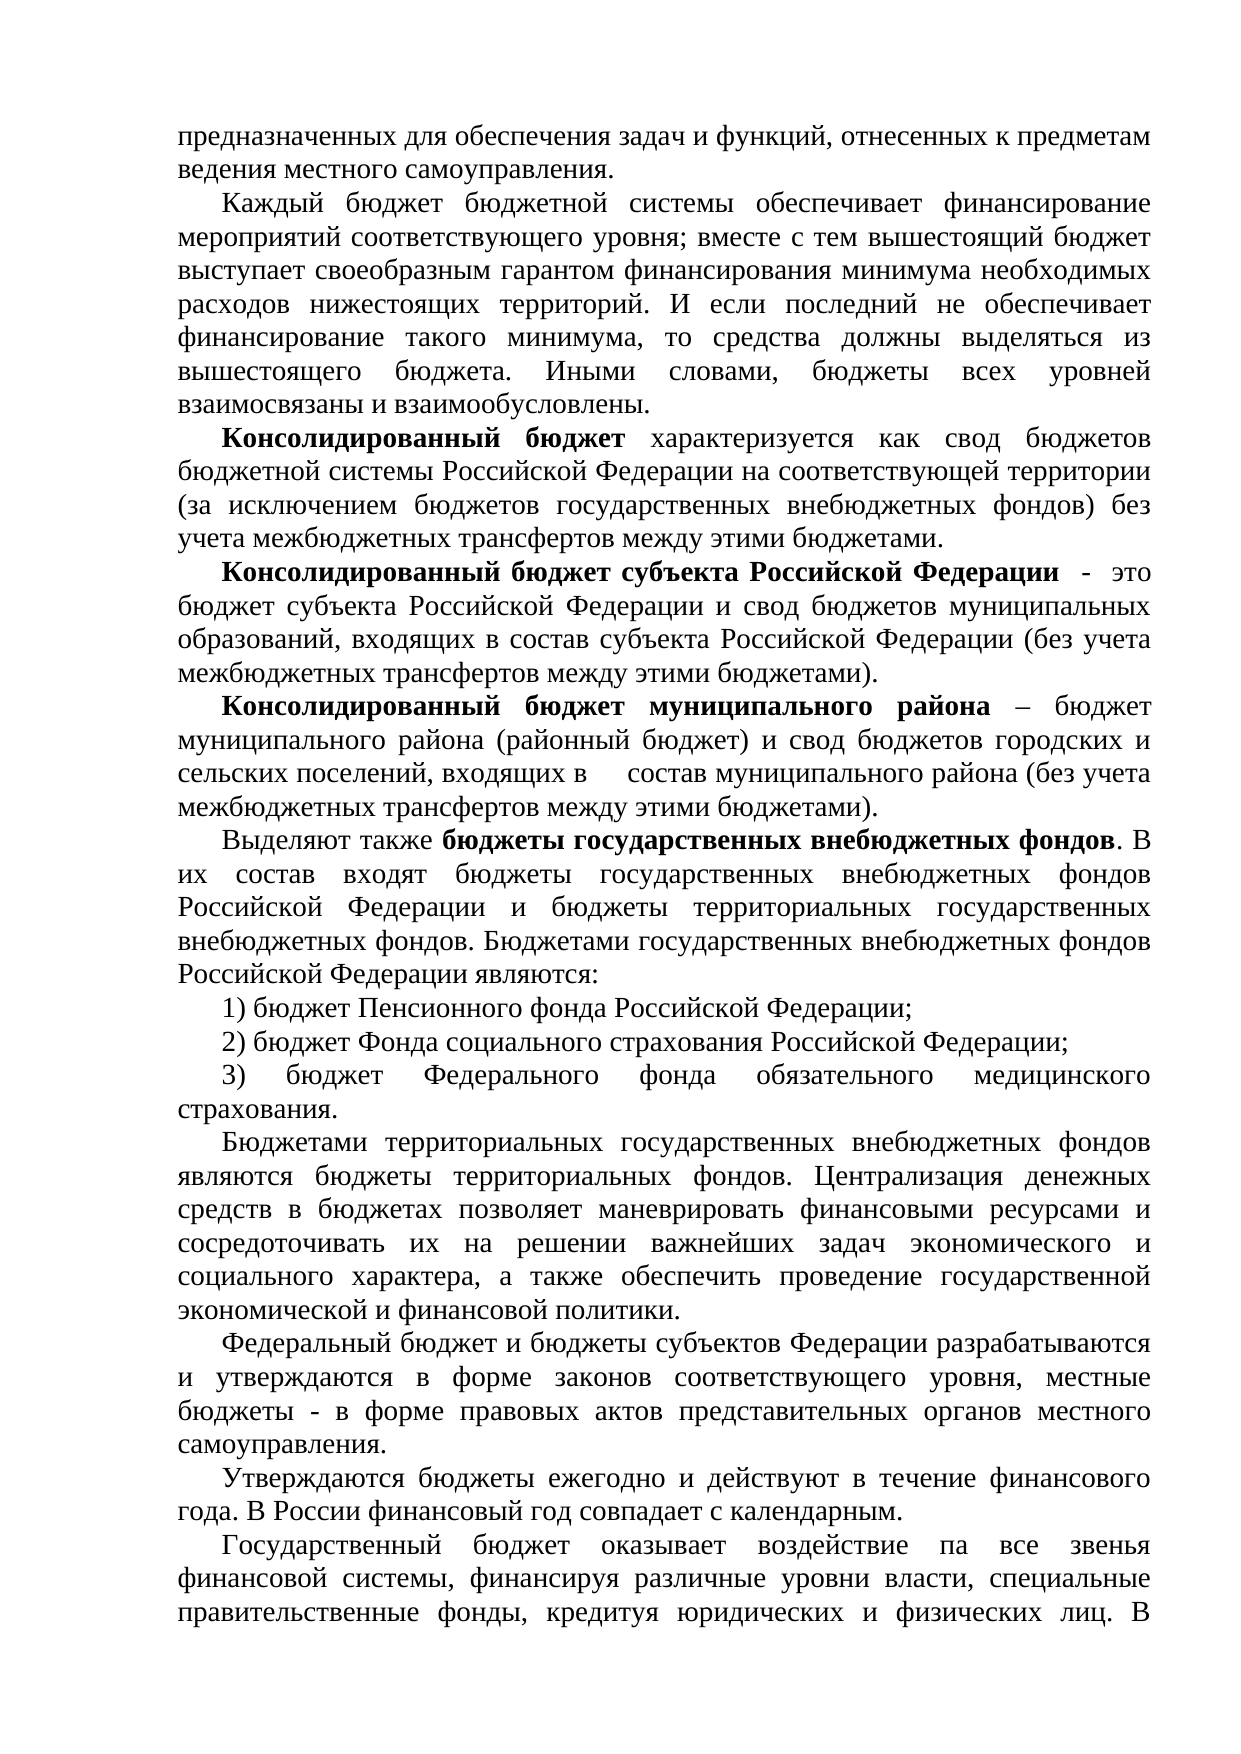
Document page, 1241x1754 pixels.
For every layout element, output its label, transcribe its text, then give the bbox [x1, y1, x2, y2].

text 2) бюджет Фонда социального страхования Российской Федерации; [177, 1024, 1152, 1057]
text Консолидированный бюджет субъекта Российской Федерации - это бюджет субъекта Российской Федерации и свод бюджетов муниципальных образований, входящих в состав субъекта Российской Федерации (без учета межбюджетных трансфертов между этими бюджетами). [177, 554, 1152, 688]
text 1) бюджет Пенсионного фонда Российской Федерации; [177, 990, 1152, 1024]
text Федеральный бюджет и бюджеты субъектов Федерации разрабатываются и утверждаются в форме законов соответствующего уровня, местные бюджеты - в форме правовых актов представительных органов местного самоуправления. [177, 1326, 1152, 1460]
text Консолидированный бюджет муниципального района – бюджет муниципального района (районный бюджет) и свод бюджетов городских и сельских поселений, входящих в состав муниципального района (без учета межбюджетных трансфертов между этими бюджетами). [177, 688, 1152, 822]
text Утверждаются бюджеты ежегодно и действуют в течение финансового года. В России финансовый год совпадает с календарным. [177, 1460, 1152, 1527]
text Бюджетами территориальных государственных внебюджетных фондов являются бюджеты территориальных фондов. Централизация денежных средств в бюджетах позволяет маневрировать финансовыми ресурсами и сосредоточивать их на решении важнейших задач экономического и социального характера, а также обеспечить проведение государственной экономической и финансовой политики. [177, 1124, 1152, 1326]
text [177, 1527, 1152, 1627]
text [177, 118, 1152, 185]
text 3) бюджет Федерального фонда обязательного медицинского страхования. [177, 1057, 1152, 1124]
text Консолидированный бюджет характеризуется как свод бюджетов бюджетной системы Российской Федерации на соответствующей территории (за исключением бюджетов государственных внебюджетных фондов) без учета межбюджетных трансфертов между этими бюджетами. [177, 420, 1152, 554]
text Каждый бюджет бюджетной системы обеспечивает финансирование мероприятий соответствующего уровня; вместе с тем вышестоящий бюджет выступает своеобразным гарантом финансирования минимума необходимых расходов нижестоящих территорий. И если последний не обеспечивает финансирование такого минимума, то средства должны выделяться из вышестоящего бюджета. Иными словами, бюджеты всех уровней взаимосвязаны и взаимообусловлены. [177, 185, 1152, 420]
text Выделяют также бюджеты государственных внебюджетных фондов. В их состав входят бюджеты государственных внебюджетных фондов Российской Федерации и бюджеты территориальных государственных внебюджетных фондов. Бюджетами государственных внебюджетных фондов Российской Федерации являются: [177, 822, 1152, 990]
